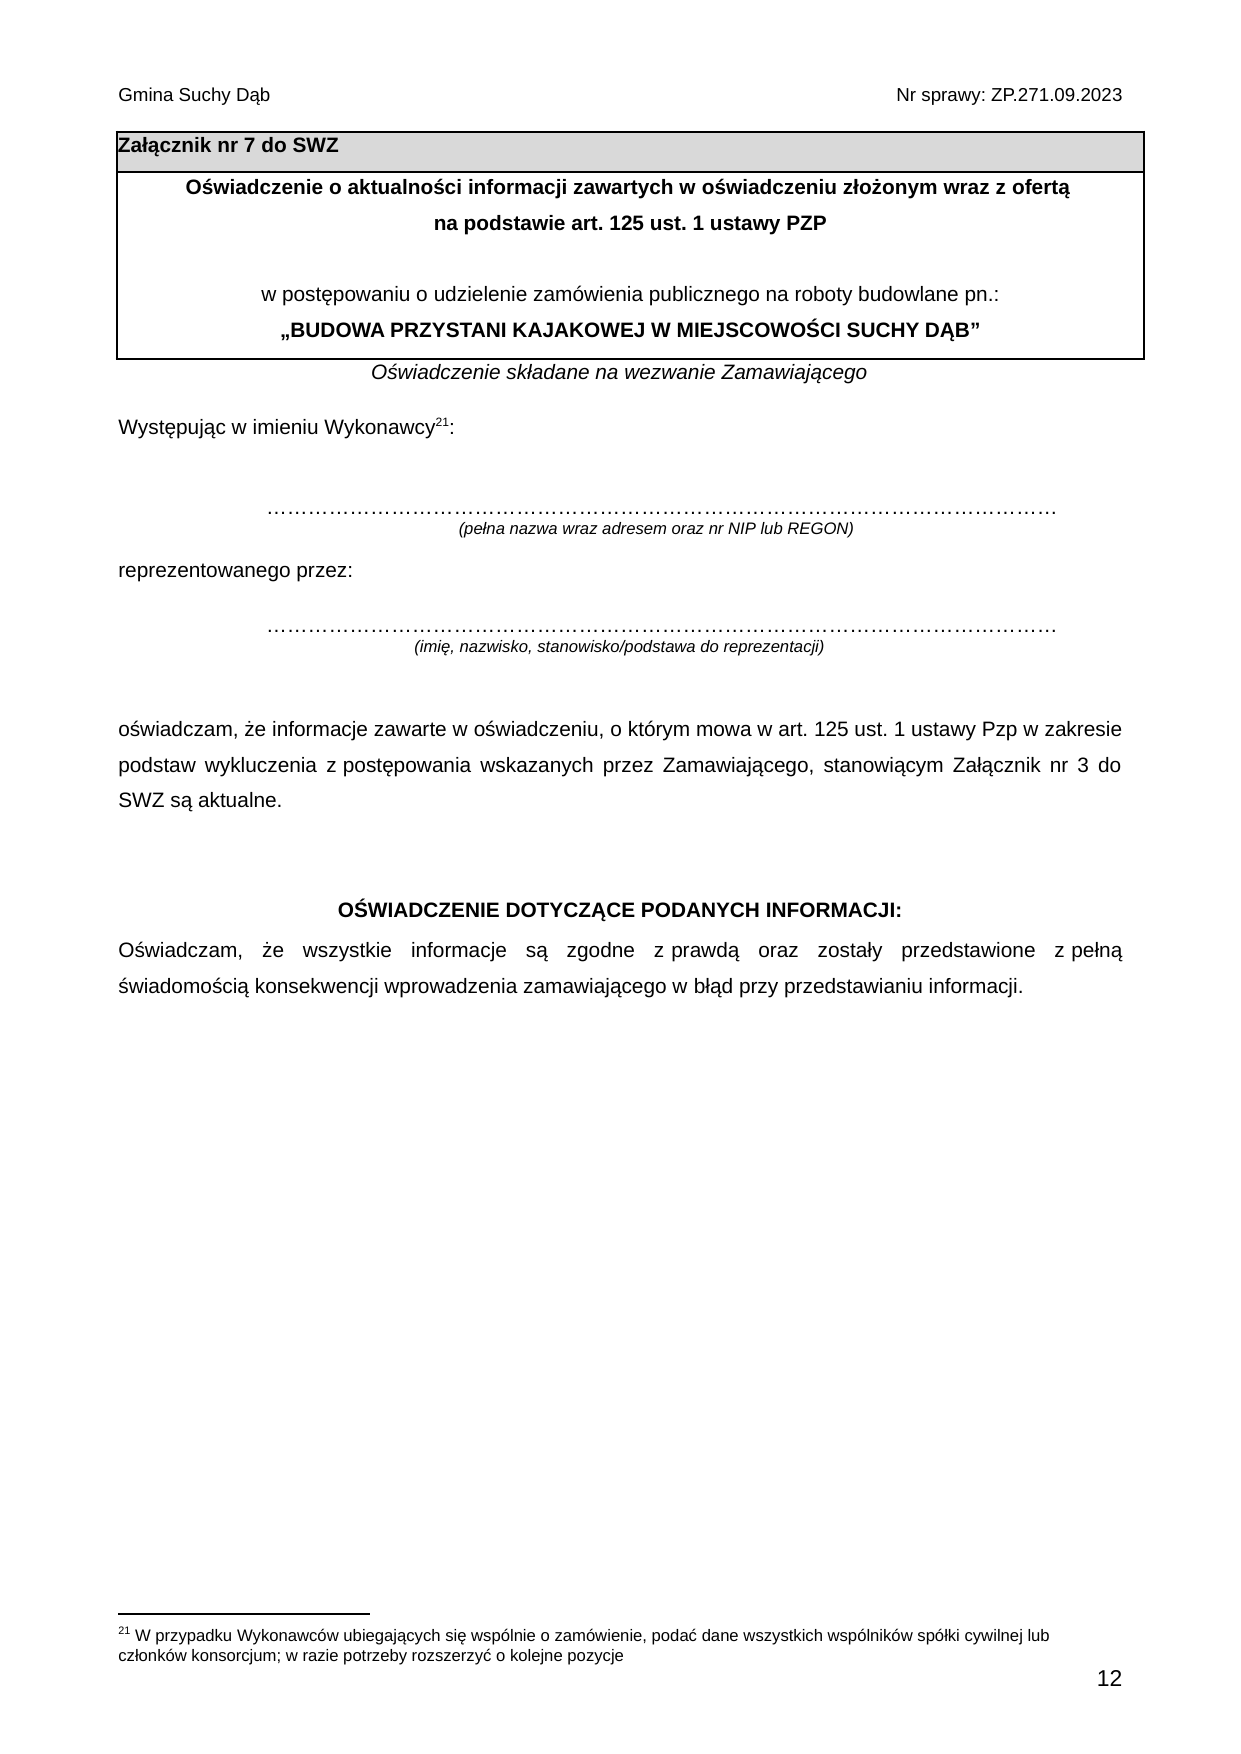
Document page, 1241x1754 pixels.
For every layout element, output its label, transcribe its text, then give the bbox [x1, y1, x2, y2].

table_cell Oświadczenie o aktualności informacji zawartych w oświadczeniu złożonym wraz z ofertą na podstawie art. 125 ust. 1 ustawy PZP w postępowaniu o udzielenie zamówienia publicznego na roboty budowlane pn.: „BUDOWA PRZYSTANI KAJAKOWEJ W MIEJSCOWOŚCI SUCHY DĄB” [118, 173, 1143, 358]
text (imię, nazwisko, stanowisko/podstawa do reprezentacji) [118, 636, 1122, 656]
text Oświadczam, że wszystkie informacje są zgodne z prawdą oraz zostały przedstawione z pełną świadomością konsekwencji wprowadzenia zamawiającego w błąd przy przedstawianiu informacji. [118, 938, 1122, 998]
text Oświadczenie składane na wezwanie Zamawiającego [118, 360, 1122, 384]
text oświadczam, że informacje zawarte w oświadczeniu, o którym mowa w art. 125 ust. 1 ustawy Pzp w zakresie podstaw wykluczenia z postępowania wskazanych przez Zamawiającego, stanowiącym Załącznik nr 3 do SWZ są aktualne. [118, 716, 1122, 812]
text …………………………………………………………………………………………………… [266, 495, 1122, 519]
text reprezentowanego przez: [118, 557, 1122, 581]
text …………………………………………………………………………………………………… [192, 612, 1122, 636]
text (pełna nazwa wraz adresem oraz nr NIP lub REGON) [118, 519, 1122, 538]
table_header Załącznik nr 7 do SWZ [118, 133, 1143, 171]
text OŚWIADCZENIE DOTYCZĄCE PODANYCH INFORMACJI: [118, 898, 1122, 922]
text Występując w imieniu Wykonawcy: [118, 415, 1122, 439]
